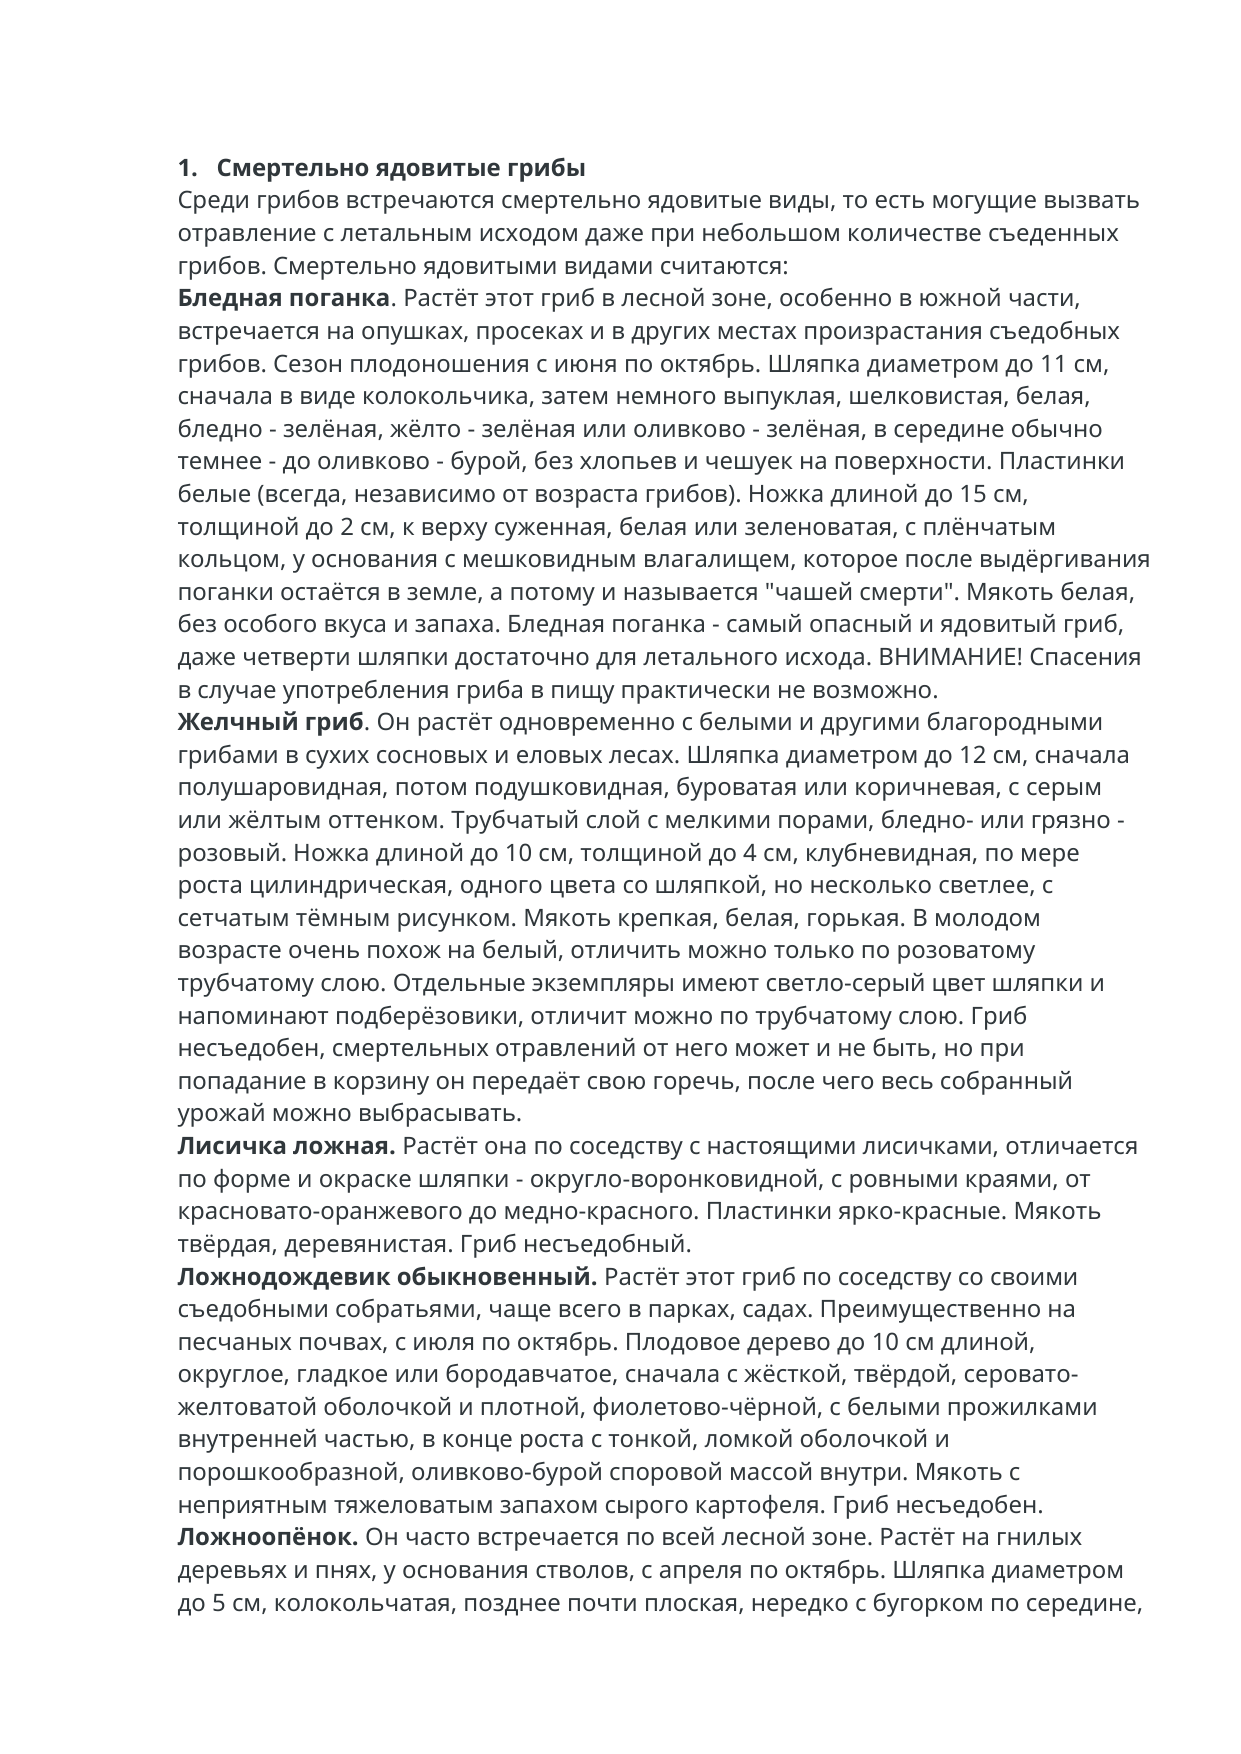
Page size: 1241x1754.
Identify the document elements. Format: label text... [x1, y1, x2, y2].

text Среди грибов встречаются смертельно ядовитые виды, то есть могущие вызвать отравление с летальным исходом даже при небольшом количестве съеденных грибов. Смертельно ядовитыми видами считаются: [177, 183, 1152, 281]
text Бледная поганка. Растёт этот гриб в лесной зоне, особенно в южной части, встречается на опушках, просеках и в других местах произрастания съедобных грибов. Сезон плодоношения с июня по октябрь. Шляпка диаметром до 11 см, сначала в виде колокольчика, затем немного выпуклая, шелковистая, белая, бледно - зелёная, жёлто - зелёная или оливково - зелёная, в середине обычно темнее - до оливково - бурой, без хлопьев и чешуек на поверхности. Пластинки белые (всегда, независимо от возраста грибов). Ножка длиной до 15 см, толщиной до 2 см, к верху суженная, белая или зеленоватая, с плёнчатым кольцом, у основания с мешковидным влагалищем, которое после выдёргивания поганки остаётся в земле, а потому и называется "чашей смерти". Мякоть белая, без особого вкуса и запаха. Бледная поганка - самый опасный и ядовитый гриб, даже четверти шляпки достаточно для летального исхода. ВНИМАНИЕ! Спасения в случае употребления гриба в пищу практически не возможно. [177, 281, 1152, 705]
text Желчный гриб. Он растёт одновременно с белыми и другими благородными грибами в сухих сосновых и еловых лесах. Шляпка диаметром до 12 см, сначала полушаровидная, потом подушковидная, буроватая или коричневая, с серым или жёлтым оттенком. Трубчатый слой с мелкими порами, бледно- или грязно - розовый. Ножка длиной до 10 см, толщиной до 4 см, клубневидная, по мере роста цилиндрическая, одного цвета со шляпкой, но несколько светлее, с сетчатым тёмным рисунком. Мякоть крепкая, белая, горькая. В молодом возрасте очень похож на белый, отличить можно только по розоватому трубчатому слою. Отдельные экземпляры имеют светло-серый цвет шляпки и напоминают подберёзовики, отличит можно по трубчатому слою. Гриб несъедобен, смертельных отравлений от него может и не быть, но при попадание в корзину он передаёт свою горечь, после чего весь собранный урожай можно выбрасывать. [177, 705, 1152, 1129]
text 1. Смертельно ядовитые грибы [177, 151, 1152, 183]
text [177, 1520, 1152, 1618]
text Ложнодождевик обыкновенный. Растёт этот гриб по соседству со своими съедобными собратьями, чаще всего в парках, садах. Преимущественно на песчаных почвах, с июля по октябрь. Плодовое дерево до 10 см длиной, округлое, гладкое или бородавчатое, сначала с жёсткой, твёрдой, серовато-желтоватой оболочкой и плотной, фиолетово-чёрной, с белыми прожилками внутренней частью, в конце роста с тонкой, ломкой оболочкой и порошкообразной, оливково-бурой споровой массой внутри. Мякоть с неприятным тяжеловатым запахом сырого картофеля. Гриб несъедобен. [177, 1259, 1152, 1520]
text Лисичка ложная. Растёт она по соседству с настоящими лисичками, отличается по форме и окраске шляпки - округло-воронковидной, с ровными краями, от красновато-оранжевого до медно-красного. Пластинки ярко-красные. Мякоть твёрдая, деревянистая. Гриб несъедобный. [177, 1129, 1152, 1259]
